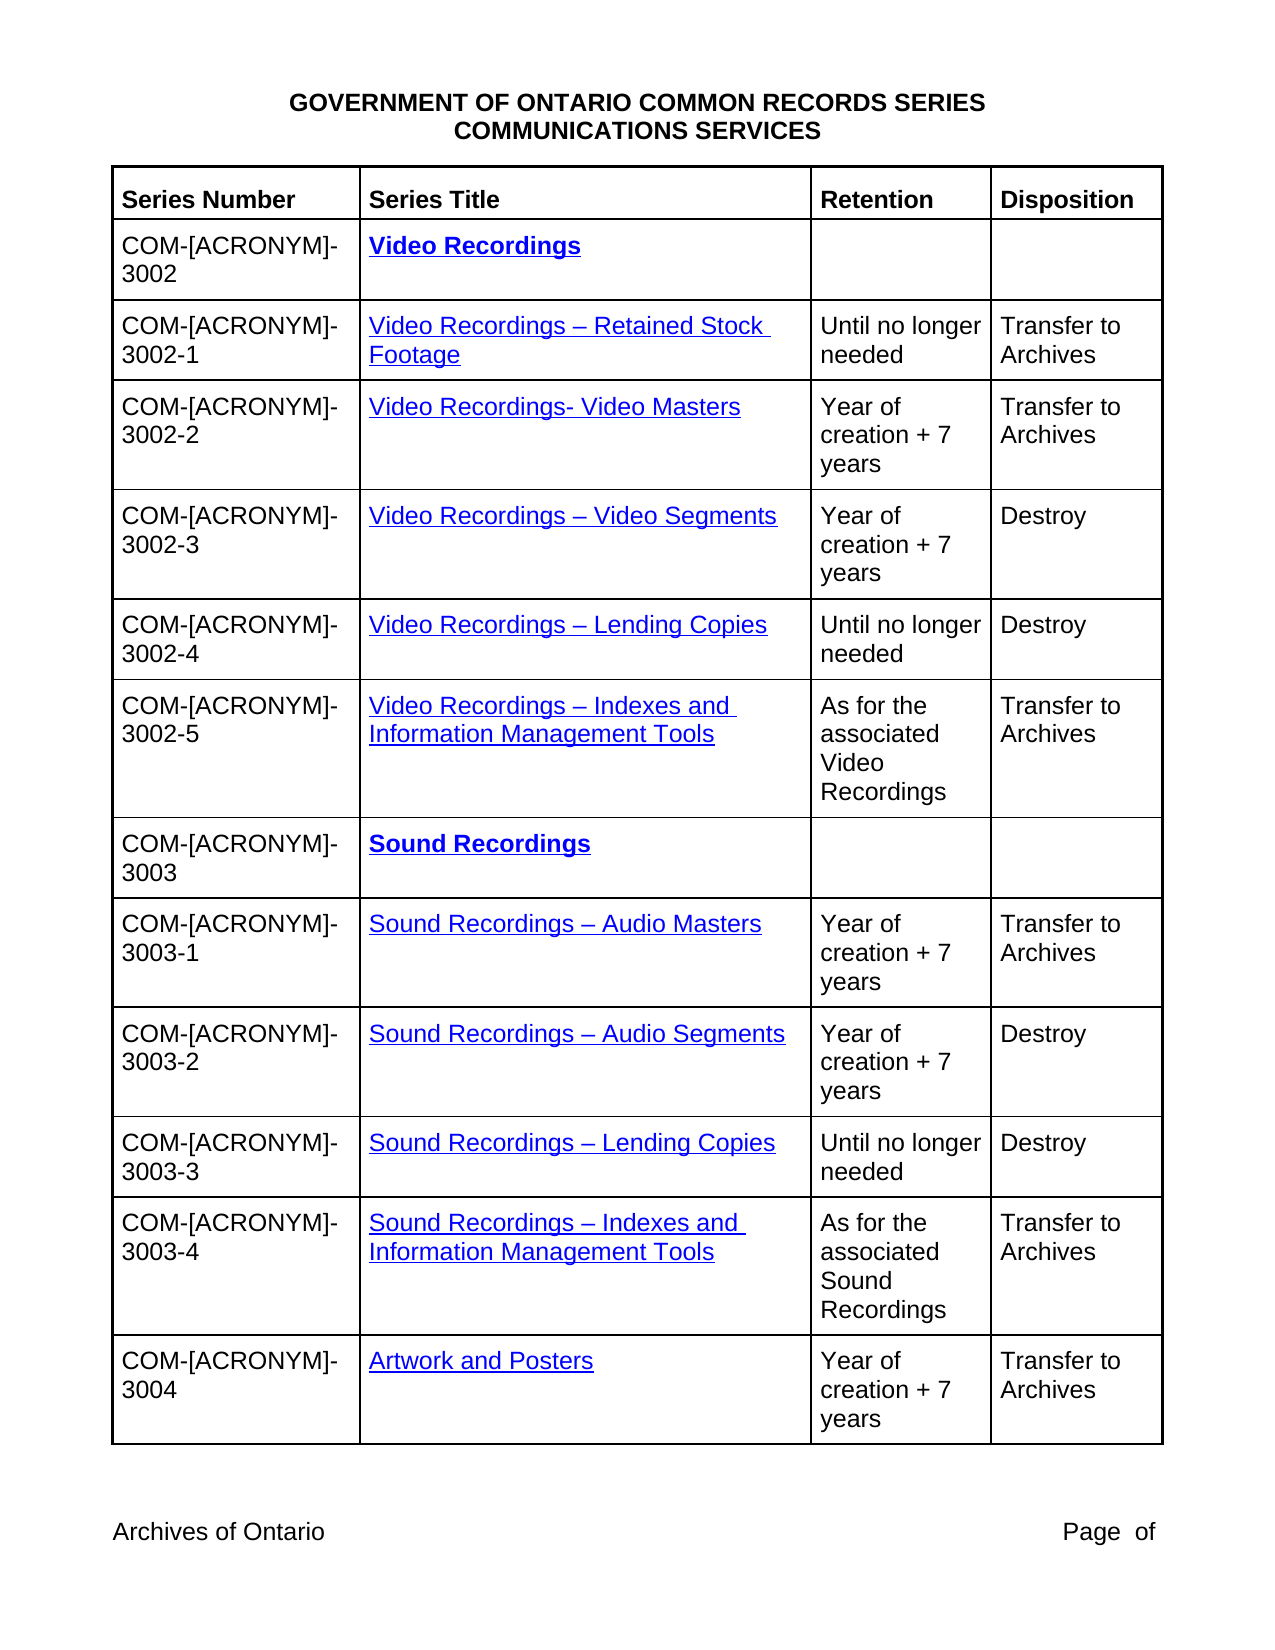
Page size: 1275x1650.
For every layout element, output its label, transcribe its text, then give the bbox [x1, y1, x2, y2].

table_header Retention [812, 168, 990, 218]
table_cell Video Recordings – Video Segments [361, 490, 810, 598]
table_cell Transfer to Archives [992, 1336, 1161, 1443]
table_cell [812, 818, 990, 897]
table_cell COM-[ACRONYM]-3003-4 [114, 1198, 359, 1334]
table_cell COM-[ACRONYM]-3002-5 [114, 680, 359, 816]
table_header Disposition [992, 168, 1161, 218]
table_cell [812, 220, 990, 299]
table_cell [992, 220, 1161, 299]
table_cell COM-[ACRONYM]-3002-1 [114, 301, 359, 379]
table_cell Video Recordings – Lending Copies [361, 600, 810, 678]
table_cell Until no longer needed [812, 600, 990, 678]
table_cell Artwork and Posters [361, 1336, 810, 1443]
table_cell Until no longer needed [812, 1117, 990, 1196]
table_cell Sound Recordings – Lending Copies [361, 1117, 810, 1196]
table_cell Year of creation + 7 years [812, 490, 990, 598]
table_cell Sound Recordings – Audio Masters [361, 899, 810, 1006]
table_cell COM-[ACRONYM]-3003-1 [114, 899, 359, 1006]
table_cell As for the associated Sound Recordings [812, 1198, 990, 1334]
table_cell Year of creation + 7 years [812, 1008, 990, 1116]
table_cell Year of creation + 7 years [812, 899, 990, 1006]
table_cell Transfer to Archives [992, 301, 1161, 379]
table_cell COM-[ACRONYM]-3002 [114, 220, 359, 299]
table_cell Destroy [992, 600, 1161, 678]
table_cell COM-[ACRONYM]-3002-2 [114, 381, 359, 489]
table_cell Sound Recordings – Indexes and Information Management Tools [361, 1198, 810, 1334]
table_cell COM-[ACRONYM]-3003-2 [114, 1008, 359, 1116]
table_cell COM-[ACRONYM]-3003-3 [114, 1117, 359, 1196]
table_cell Sound Recordings – Audio Segments [361, 1008, 810, 1116]
table_cell Sound Recordings [361, 818, 810, 897]
table_cell Destroy [992, 1117, 1161, 1196]
table_cell Video Recordings- Video Masters [361, 381, 810, 489]
table_cell [992, 818, 1161, 897]
table_cell COM-[ACRONYM]-3003 [114, 818, 359, 897]
table_header Series Number [114, 168, 359, 218]
table_cell Transfer to Archives [992, 1198, 1161, 1334]
table_cell Destroy [992, 1008, 1161, 1116]
table_cell Video Recordings – Retained Stock Footage [361, 301, 810, 379]
table_cell Year of creation + 7 years [812, 1336, 990, 1443]
table_header Series Title [361, 168, 810, 218]
table_cell COM-[ACRONYM]-3002-4 [114, 600, 359, 678]
table_cell COM-[ACRONYM]-3004 [114, 1336, 359, 1443]
table_cell Transfer to Archives [992, 899, 1161, 1006]
table_cell Until no longer needed [812, 301, 990, 379]
table_cell Year of creation + 7 years [812, 381, 990, 489]
table_cell Video Recordings [361, 220, 810, 299]
table_cell Transfer to Archives [992, 381, 1161, 489]
table_cell Destroy [992, 490, 1161, 598]
table_cell COM-[ACRONYM]-3002-3 [114, 490, 359, 598]
table_cell As for the associated Video Recordings [812, 680, 990, 816]
table_cell Transfer to Archives [992, 680, 1161, 816]
table_cell Video Recordings – Indexes and Information Management Tools [361, 680, 810, 816]
